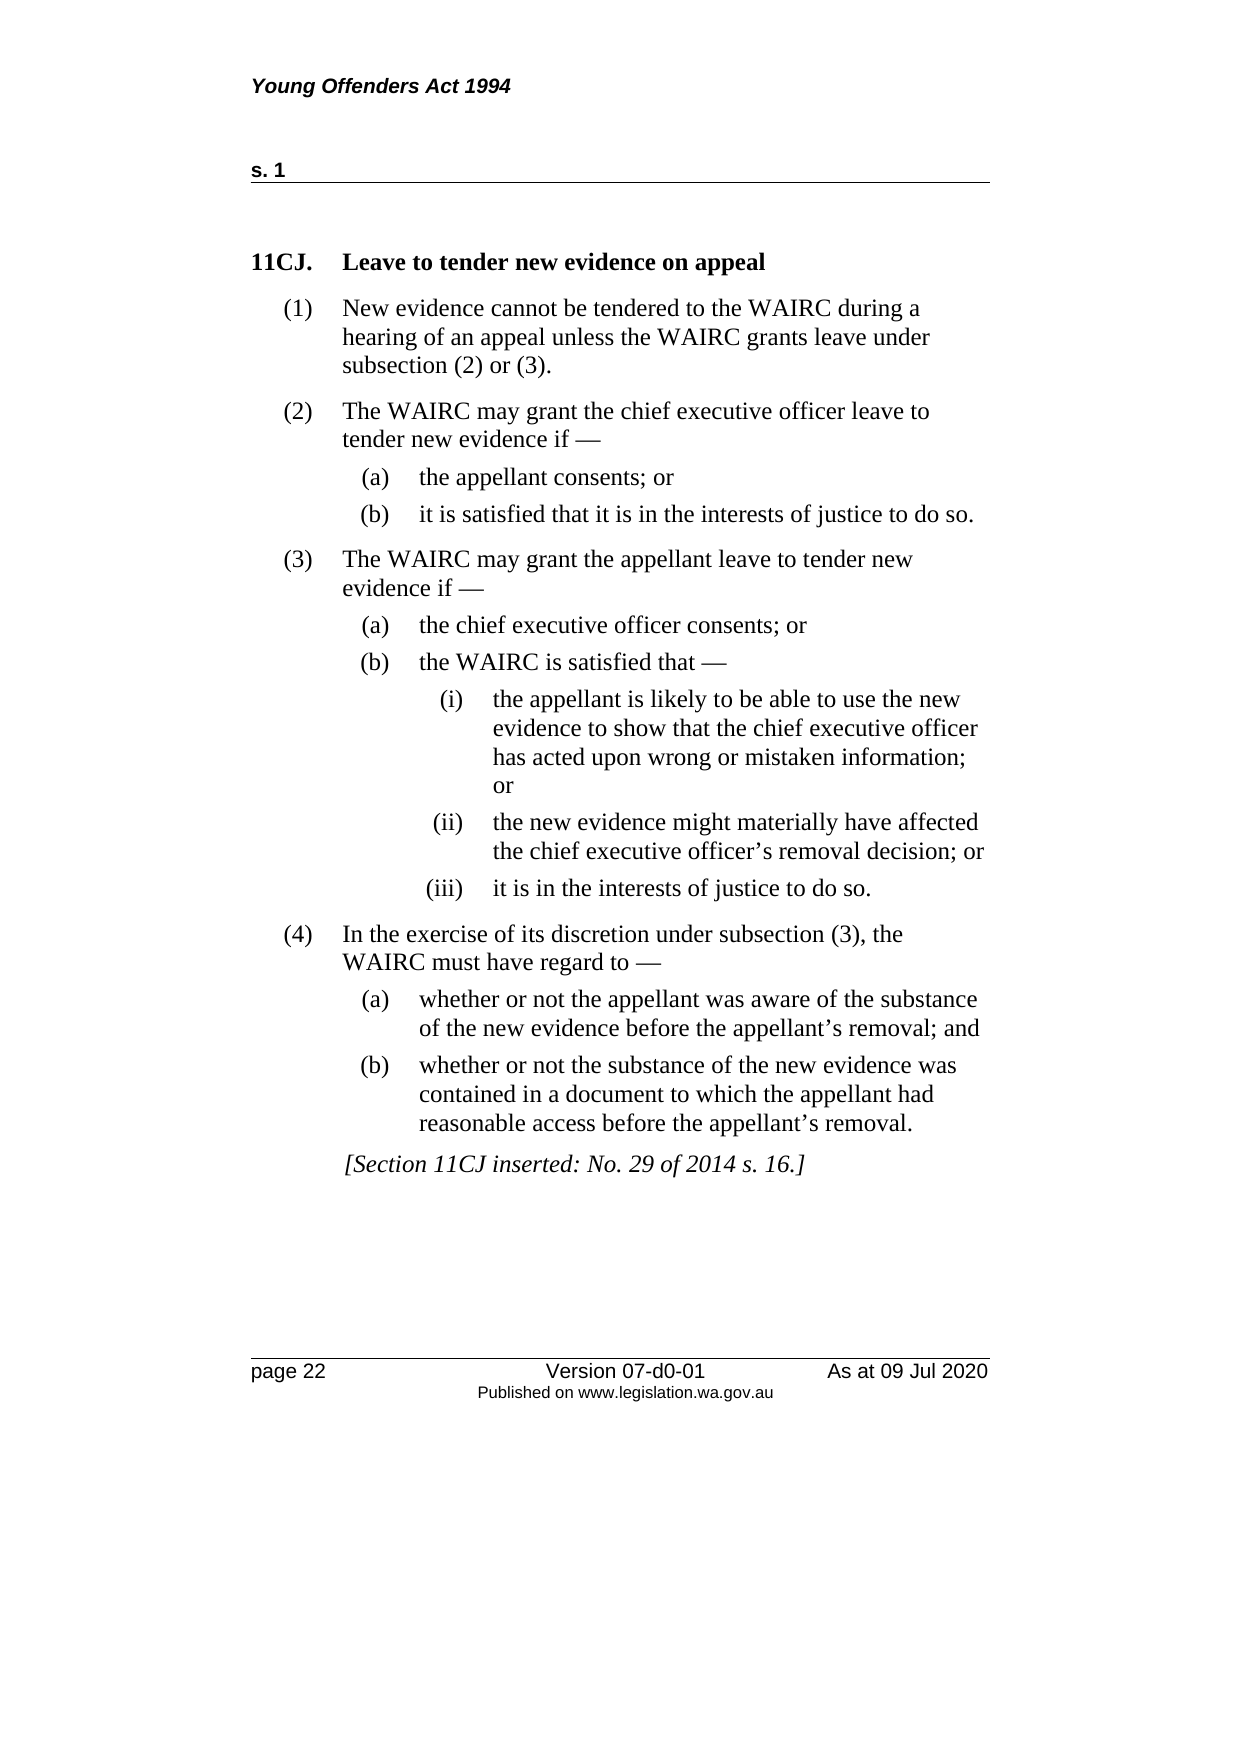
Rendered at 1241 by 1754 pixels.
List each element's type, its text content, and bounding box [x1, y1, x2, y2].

text (b) whether or not the substance of the new evidence was contained in a document to which the appellant had reasonable access before the appellant’s removal. [251, 1050, 990, 1137]
text (a) the chief executive officer consents; or [251, 610, 990, 639]
text (ii) the new evidence might materially have affected the chief executive officer’s removal decision; or [251, 807, 990, 865]
text (2) The WAIRC may grant the chief executive officer leave to tender new evidence if — [251, 396, 990, 453]
text (i) the appellant is likely to be able to use the new evidence to show that the chief executive officer has acted upon wrong or mistaken information; or [251, 684, 990, 799]
text (4) In the exercise of its discretion under subsection (3), the WAIRC must have regard to — [251, 919, 990, 976]
text (iii) it is in the interests of justice to do so. [251, 873, 990, 902]
text (1) New evidence cannot be tendered to the WAIRC during a hearing of an appeal unless the WAIRC grants leave under subsection (2) or (3). [251, 293, 990, 379]
text (a) whether or not the appellant was aware of the substance of the new evidence before the appellant’s removal; and [251, 984, 990, 1042]
text (b) the WAIRC is satisfied that — [251, 647, 990, 676]
text [Section 11CJ inserted: No. 29 of 2014 s. 16.] [251, 1149, 990, 1178]
text (3) The WAIRC may grant the appellant leave to tender new evidence if — [251, 544, 990, 602]
text (b) it is satisfied that it is in the interests of justice to do so. [251, 499, 990, 527]
text (a) the appellant consents; or [251, 462, 990, 490]
subtitle 11CJ. Leave to tender new evidence on appeal [251, 247, 990, 276]
